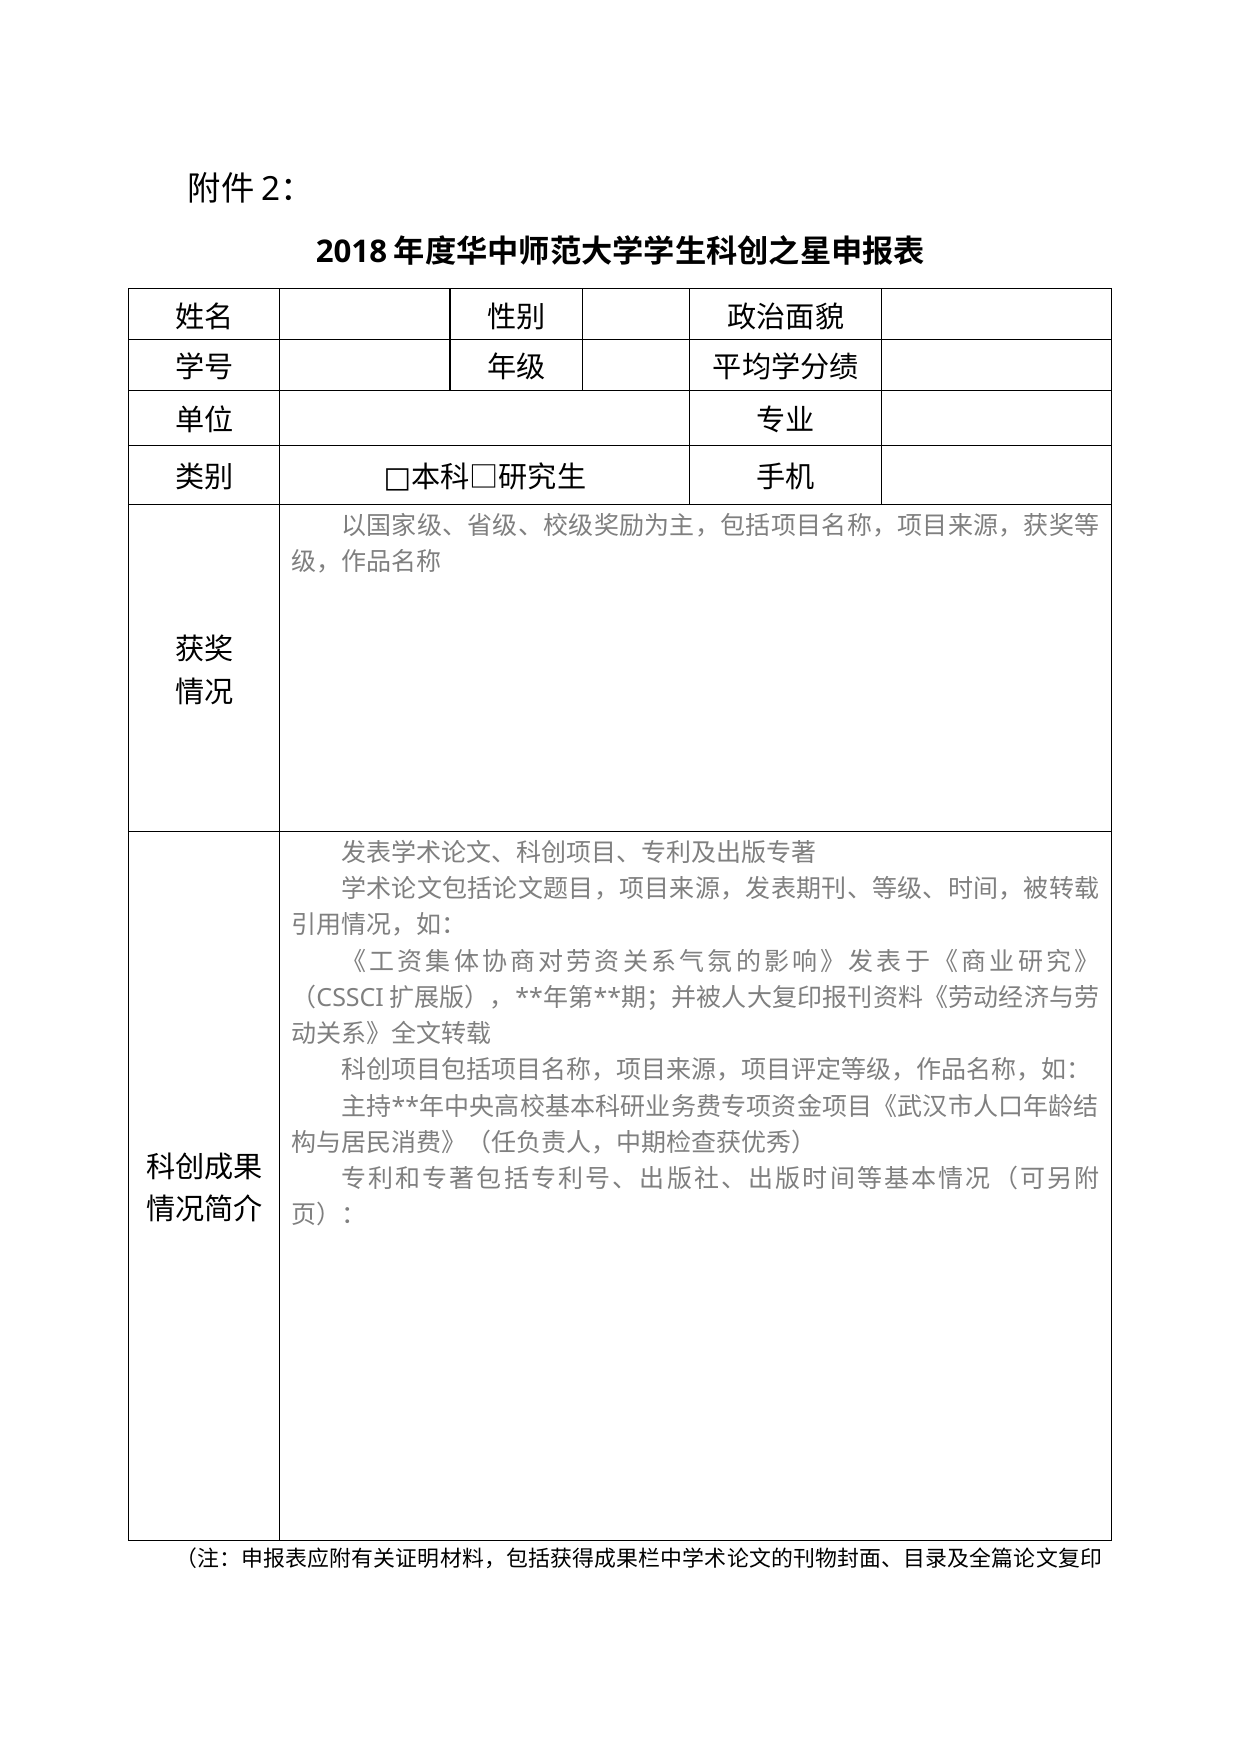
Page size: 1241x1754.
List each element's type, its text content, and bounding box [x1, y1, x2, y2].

table_header 性别 [451, 289, 582, 339]
table_cell 学号 [129, 340, 279, 390]
table_header 姓名 [129, 289, 279, 339]
table_cell [882, 340, 1111, 390]
table_cell 专业 [690, 391, 881, 445]
table_cell [882, 391, 1111, 445]
table_header [583, 289, 689, 339]
table_header [280, 289, 449, 339]
table_header [882, 289, 1111, 339]
table_cell 类别 [129, 446, 279, 504]
table_cell 科创成果情况简介 [129, 832, 279, 1539]
text 附件2： [187, 162, 1053, 210]
table_cell 发表学术论文、科创项目、专利及出版专著 学术论文包括论文题目，项目来源，发表期刊、等级、时间，被转载引用情况，如： 《工资集体协商对劳资关系气氛的影响》发表于《商业研究》（CSSCI扩展版），**年第**期；并被人大复印报刊资料《劳动经济与劳动关系》全文转载 科创项目包括项目名称，项目来源，项目评定等级，作品名称，如： 主持**年中央高校基本科研业务费专项资金项目《武汉市人口年龄结构与居民消费》（任负责人，中期检查获优秀） 专利和专著包括专利号、出版社、出版时间等基本情况（可另附页）： [280, 832, 1111, 1539]
table_cell 平均学分绩 [690, 340, 881, 390]
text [131, 1541, 1105, 1573]
text 2018年度华中师范大学学生科创之星申报表 [187, 227, 1053, 272]
table_cell 年级 [451, 340, 582, 390]
table_cell 手机 [690, 446, 881, 504]
table_header 政治面貌 [690, 289, 881, 339]
table_cell [280, 391, 689, 445]
table_cell 单位 [129, 391, 279, 445]
table_cell □本科□研究生 [280, 446, 689, 504]
table_cell 获奖 情况 [129, 505, 279, 831]
table_cell [280, 340, 449, 390]
table_cell [882, 446, 1111, 504]
table_cell 以国家级、省级、校级奖励为主，包括项目名称，项目来源，获奖等级，作品名称 [280, 505, 1111, 831]
table_cell [583, 340, 689, 390]
